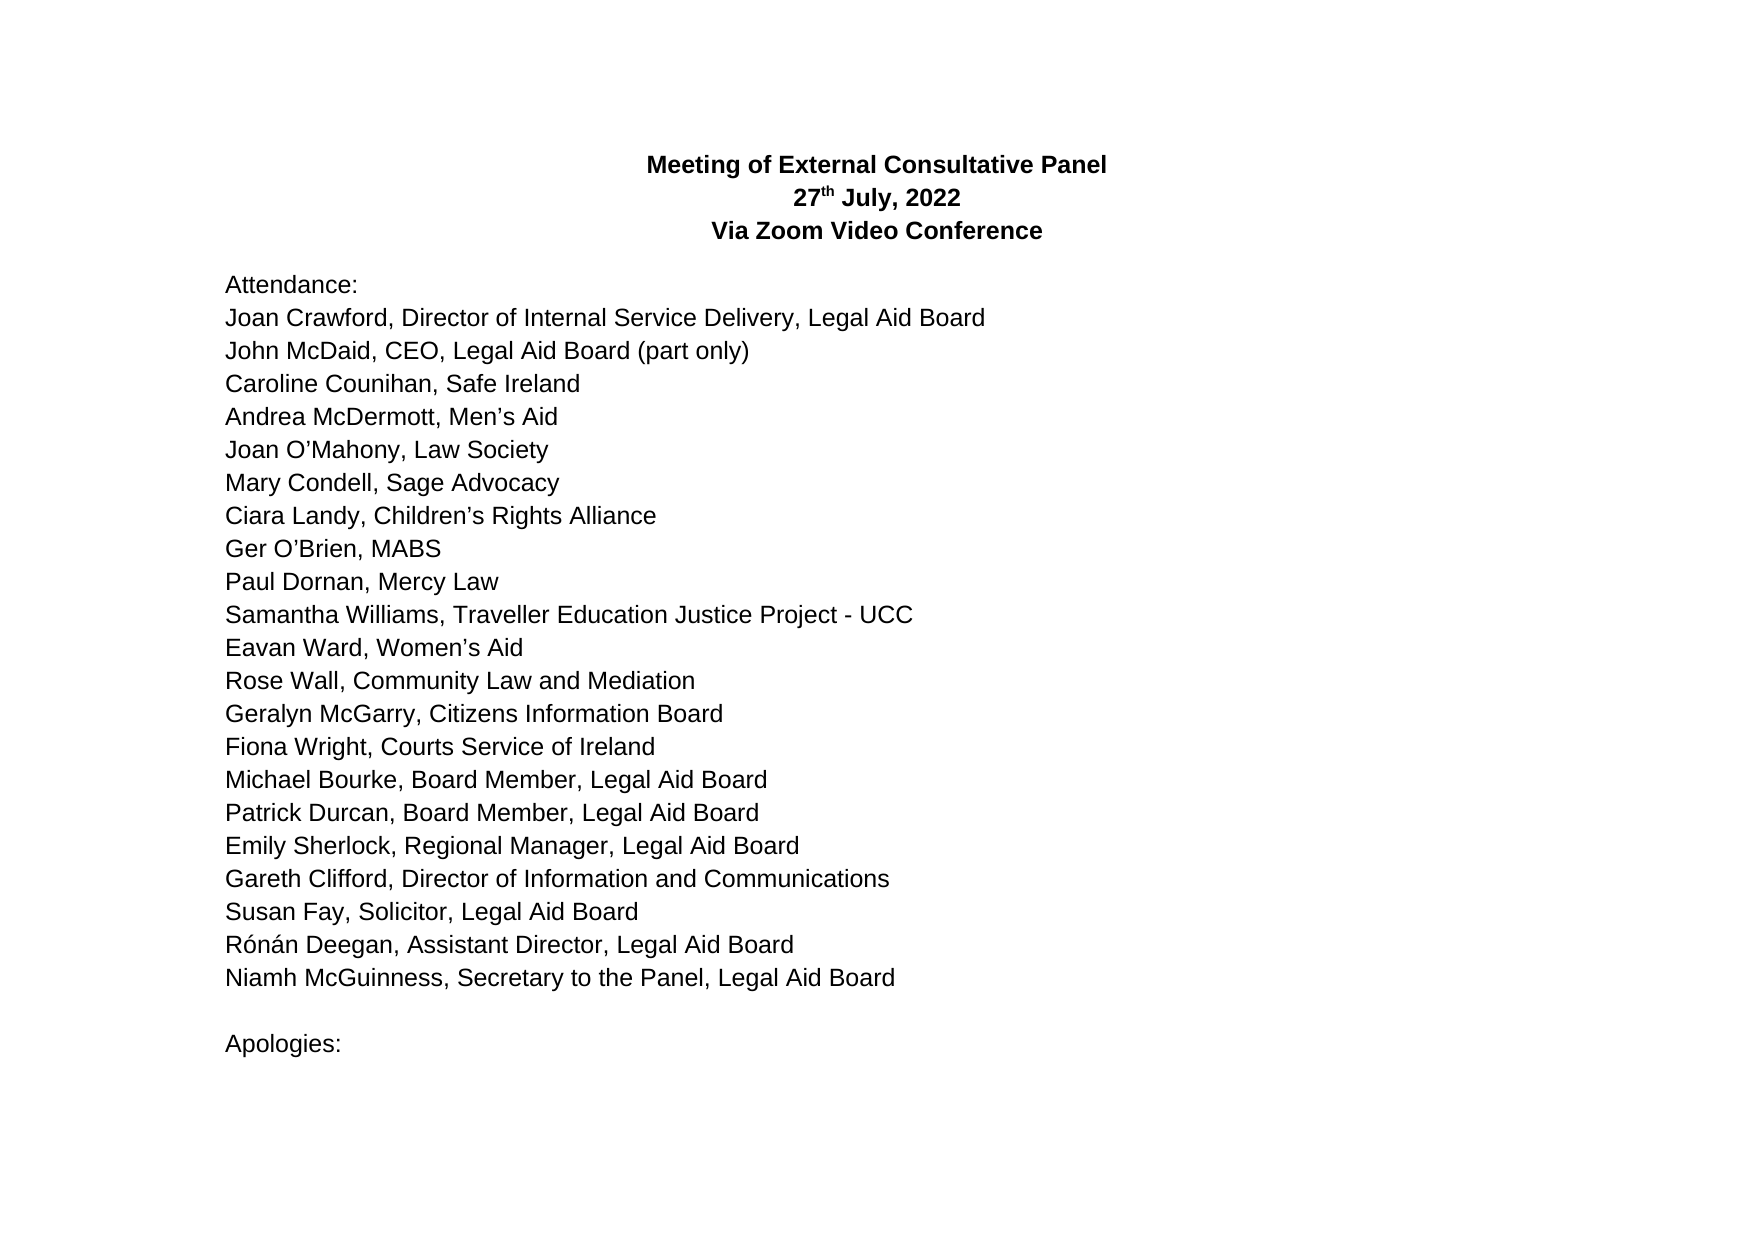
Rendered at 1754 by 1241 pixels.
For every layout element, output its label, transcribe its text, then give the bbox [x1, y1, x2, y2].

text Michael Bourke, Board Member, Legal Aid Board [225, 765, 1604, 794]
text Niamh McGuinness, Secretary to the Panel, Legal Aid Board [225, 963, 1604, 992]
text Gareth Clifford, Director of Information and Communications [225, 864, 1604, 893]
text Andrea McDermott, Men’s Aid [225, 402, 1604, 431]
text Paul Dornan, Mercy Law [225, 567, 1604, 596]
text Meeting of External Consultative Panel [150, 150, 1604, 179]
text Samantha Williams, Traveller Education Justice Project - UCC [225, 600, 1604, 629]
text Eavan Ward, Women’s Aid Rose Wall, Community Law and Mediation [225, 633, 1604, 695]
text Emily Sherlock, Regional Manager, Legal Aid Board [225, 831, 1604, 860]
text Patrick Durcan, Board Member, Legal Aid Board [225, 798, 1604, 827]
text Geralyn McGarry, Citizens Information Board [225, 699, 1604, 728]
text Caroline Counihan, Safe Ireland [225, 369, 1604, 398]
text Ger O’Brien, MABS [225, 534, 1604, 563]
text Ciara Landy, Children’s Rights Alliance [225, 501, 1604, 530]
text Joan Crawford, Director of Internal Service Delivery, Legal Aid Board [225, 303, 1604, 332]
text Apologies: [150, 1029, 1604, 1058]
text John McDaid, CEO, Legal Aid Board (part only) [225, 336, 1604, 365]
text Joan O’Mahony, Law Society [225, 435, 1604, 464]
text Fiona Wright, Courts Service of Ireland [225, 732, 1604, 761]
text Susan Fay, Solicitor, Legal Aid Board [225, 897, 1604, 926]
text Rónán Deegan, Assistant Director, Legal Aid Board [225, 930, 1604, 959]
text Via Zoom Video Conference [150, 216, 1604, 245]
text Attendance: [150, 270, 1604, 299]
text Mary Condell, Sage Advocacy [225, 468, 1604, 497]
text 27th July, 2022 [150, 183, 1604, 212]
